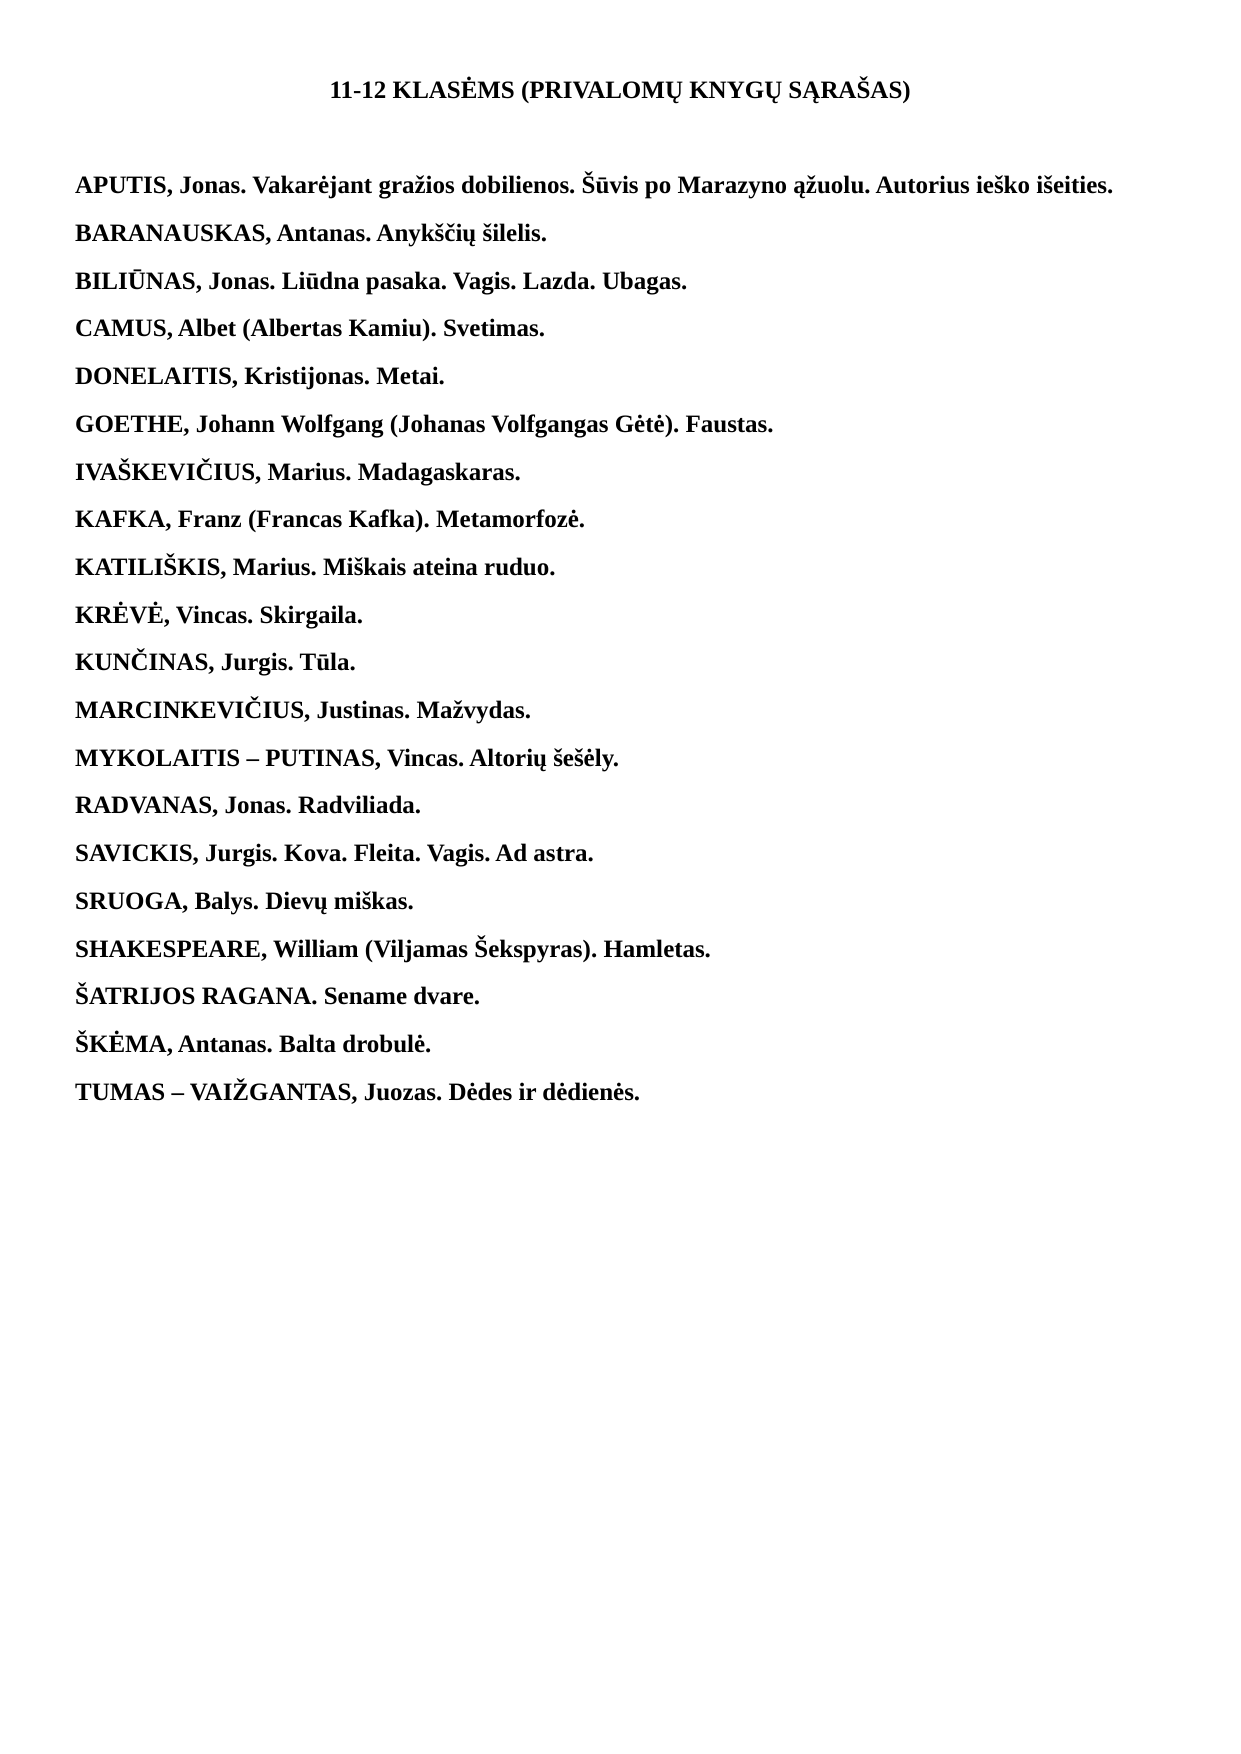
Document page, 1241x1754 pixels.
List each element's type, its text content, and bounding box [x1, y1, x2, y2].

text ŠKĖMA, Antanas. Balta drobulė. [75, 1029, 1165, 1058]
text KRĖVĖ, Vincas. Skirgaila. [75, 600, 1165, 628]
text SAVICKIS, Jurgis. Kova. Fleita. Vagis. Ad astra. [75, 838, 1165, 867]
text 11-12 KLASĖMS (PRIVALOMŲ KNYGŲ SĄRAŠAS) [75, 75, 1165, 104]
text BARANAUSKAS, Antanas. Anykščių šilelis. [75, 218, 1165, 247]
text KAFKA, Franz (Francas Kafka). Metamorfozė. [75, 504, 1165, 533]
text MARCINKEVIČIUS, Justinas. Mažvydas. [75, 695, 1165, 724]
text DONELAITIS, Kristijonas. Metai. [75, 361, 1165, 390]
text SRUOGA, Balys. Dievų miškas. [75, 886, 1165, 915]
text BILIŪNAS, Jonas. Liūdna pasaka. Vagis. Lazda. Ubagas. [75, 266, 1165, 294]
text IVAŠKEVIČIUS, Marius. Madagaskaras. [75, 457, 1165, 485]
text APUTIS, Jonas. Vakarėjant gražios dobilienos. Šūvis po Marazyno ąžuolu. Autorius ieško išeities. [75, 170, 1165, 199]
text KUNČINAS, Jurgis. Tūla. [75, 647, 1165, 676]
text SHAKESPEARE, William (Viljamas Šekspyras). Hamletas. [75, 934, 1165, 962]
text MYKOLAITIS – PUTINAS, Vincas. Altorių šešėly. [75, 743, 1165, 772]
text GOETHE, Johann Wolfgang (Johanas Volfgangas Gėtė). Faustas. [75, 409, 1165, 438]
text RADVANAS, Jonas. Radviliada. [75, 791, 1165, 819]
text ŠATRIJOS RAGANA. Sename dvare. [75, 981, 1165, 1010]
text KATILIŠKIS, Marius. Miškais ateina ruduo. [75, 552, 1165, 581]
text CAMUS, Albet (Albertas Kamiu). Svetimas. [75, 313, 1165, 342]
text TUMAS – VAIŽGANTAS, Juozas. Dėdes ir dėdienės. [75, 1077, 1165, 1106]
